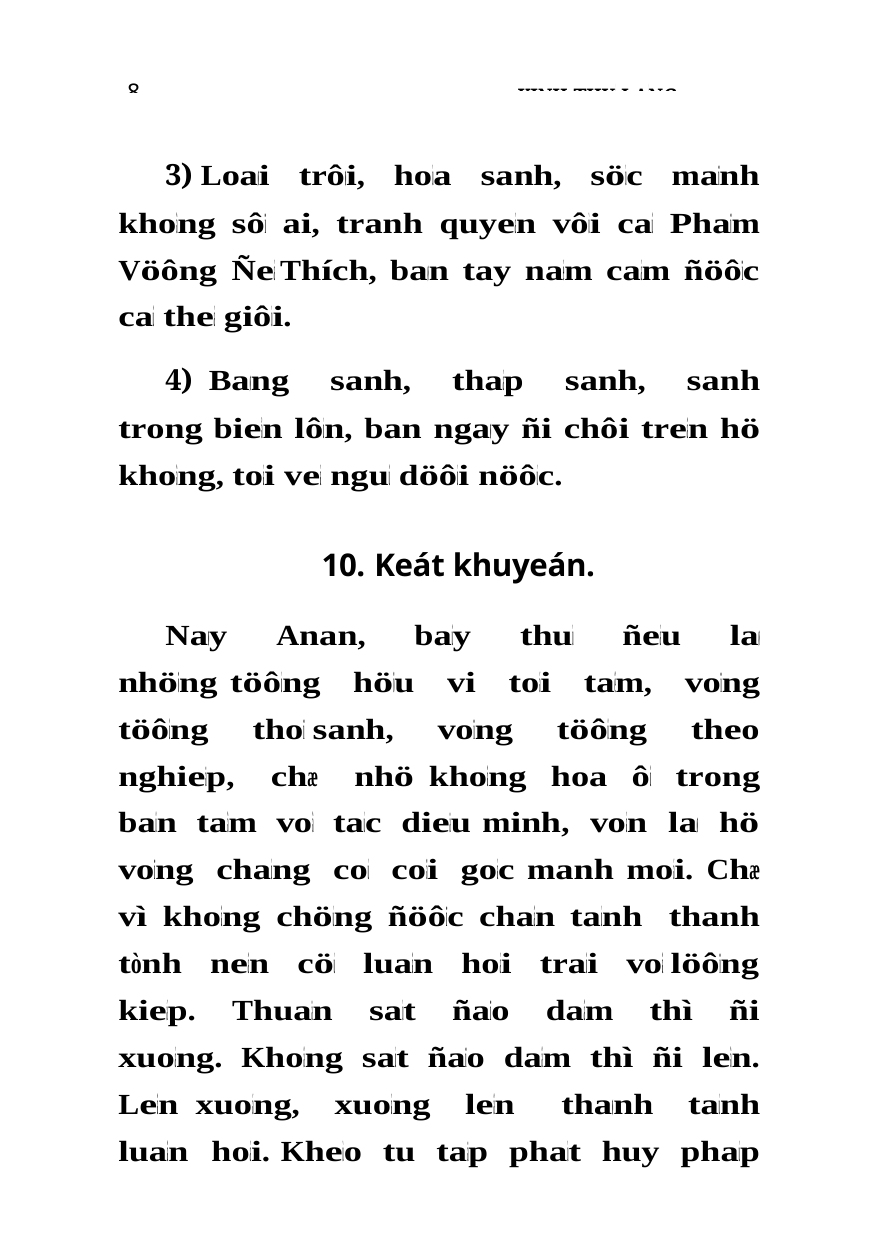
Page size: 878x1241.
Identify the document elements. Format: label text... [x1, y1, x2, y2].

subtitle Keát khuyeán. [321, 543, 798, 586]
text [118, 618, 760, 1167]
list Loaøi trôøi, hoùa sanh, söùc maïnh khoâng sôï ai, tranh quyeàn vôùi caû Phaïm Vöông Ñeá Thích, baøn tay naém caàm ñöôïc caû theá giôùi. [118, 154, 760, 332]
list Baøng sanh, thaáp sanh, sanh trong bieån lôùn, ban ngaøy ñi chôi treân hö khoâng, toái veà nguû döôùi nöôùc. [118, 359, 760, 491]
